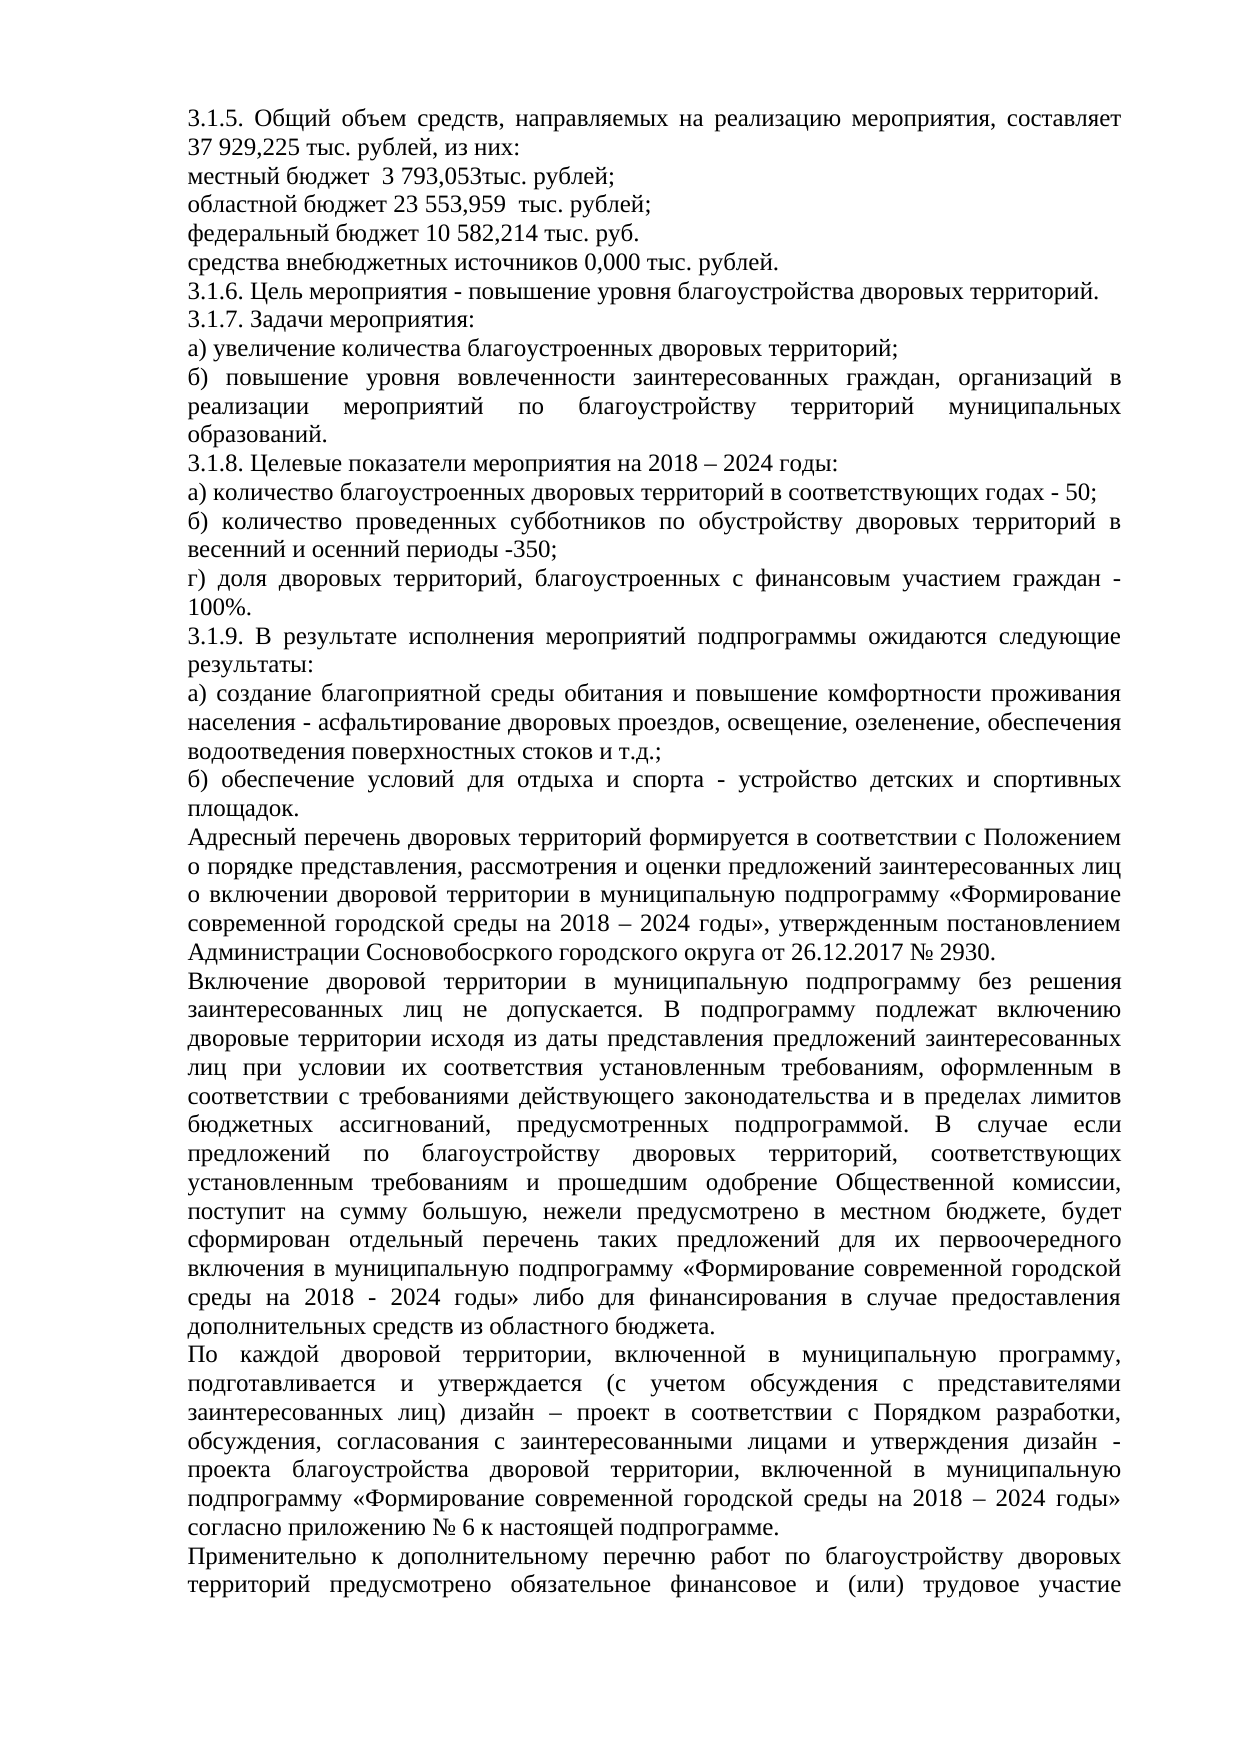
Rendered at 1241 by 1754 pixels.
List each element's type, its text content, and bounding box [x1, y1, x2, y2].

text б) повышение уровня вовлеченности заинтересованных граждан, организаций в реализации мероприятий по благоустройству территорий муниципальных образований. [187, 362, 1122, 448]
text 3.1.9. В результате исполнения мероприятий подпрограммы ожидаются следующие результаты: [187, 621, 1122, 678]
text 3.1.8. Целевые показатели мероприятия на 2018 – 2024 годы: [187, 448, 1122, 477]
text Адресный перечень дворовых территорий формируется в соответствии с Положением о порядке представления, рассмотрения и оценки предложений заинтересованных лиц о включении дворовой территории в муниципальную подпрограмму «Формирование современной городской среды на 2018 – 2024 годы», утвержденным постановлением Администрации Сосновобосркого городского округа от 26.12.2017 № 2930. [187, 822, 1122, 966]
text областной бюджет 23 553,959 тыс. рублей; [187, 189, 1122, 218]
text 3.1.6. Цель мероприятия - повышение уровня благоустройства дворовых территорий. [187, 276, 1122, 304]
text местный бюджет 3 793,053тыс. рублей; [187, 161, 1122, 189]
text средства внебюджетных источников 0,000 тыс. рублей. [187, 247, 1122, 276]
text б) обеспечение условий для отдыха и спорта - устройство детских и спортивных площадок. [187, 764, 1122, 822]
text Включение дворовой территории в муниципальную подпрограмму без решения заинтересованных лиц не допускается. В подпрограмму подлежат включению дворовые территории исходя из даты представления предложений заинтересованных лиц при условии их соответствия установленным требованиям, оформленным в соответствии с требованиями действующего законодательства и в пределах лимитов бюджетных ассигнований, предусмотренных подпрограммой. В случае если предложений по благоустройству дворовых территорий, соответствующих установленным требованиям и прошедшим одобрение Общественной комиссии, поступит на сумму большую, нежели предусмотрено в местном бюджете, будет сформирован отдельный перечень таких предложений для их первоочередного включения в муниципальную подпрограмму «Формирование современной городской среды на 2018 - 2024 годы» либо для финансирования в случае предоставления дополнительных средств из областного бюджета. [187, 966, 1122, 1339]
text а) увеличение количества благоустроенных дворовых территорий; [187, 333, 1122, 362]
text а) создание благоприятной среды обитания и повышение комфортности проживания населения - асфальтирование дворовых проездов, освещение, озеленение, обеспечения водоотведения поверхностных стоков и т.д.; [187, 678, 1122, 764]
text 3.1.5. Общий объем средств, направляемых на реализацию мероприятия, составляет 37 929,225 тыс. рублей, из них: [187, 103, 1122, 161]
text а) количество благоустроенных дворовых территорий в соответствующих годах - 50; [187, 477, 1122, 506]
text 3.1.7. Задачи мероприятия: [187, 304, 1122, 333]
text б) количество проведенных субботников по обустройству дворовых территорий в весенний и осенний периоды -350; [187, 506, 1122, 563]
text г) доля дворовых территорий, благоустроенных с финансовым участием граждан - 100%. [187, 563, 1122, 621]
text федеральный бюджет 10 582,214 тыс. руб. [187, 218, 1122, 247]
text По каждой дворовой территории, включенной в муниципальную программу, подготавливается и утверждается (с учетом обсуждения с представителями заинтересованных лиц) дизайн – проект в соответствии с Порядком разработки, обсуждения, согласования с заинтересованными лицами и утверждения дизайн - проекта благоустройства дворовой территории, включенной в муниципальную подпрограмму «Формирование современной городской среды на 2018 – 2024 годы» согласно приложению № 6 к настоящей подпрограмме. [187, 1339, 1122, 1541]
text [187, 1541, 1122, 1598]
